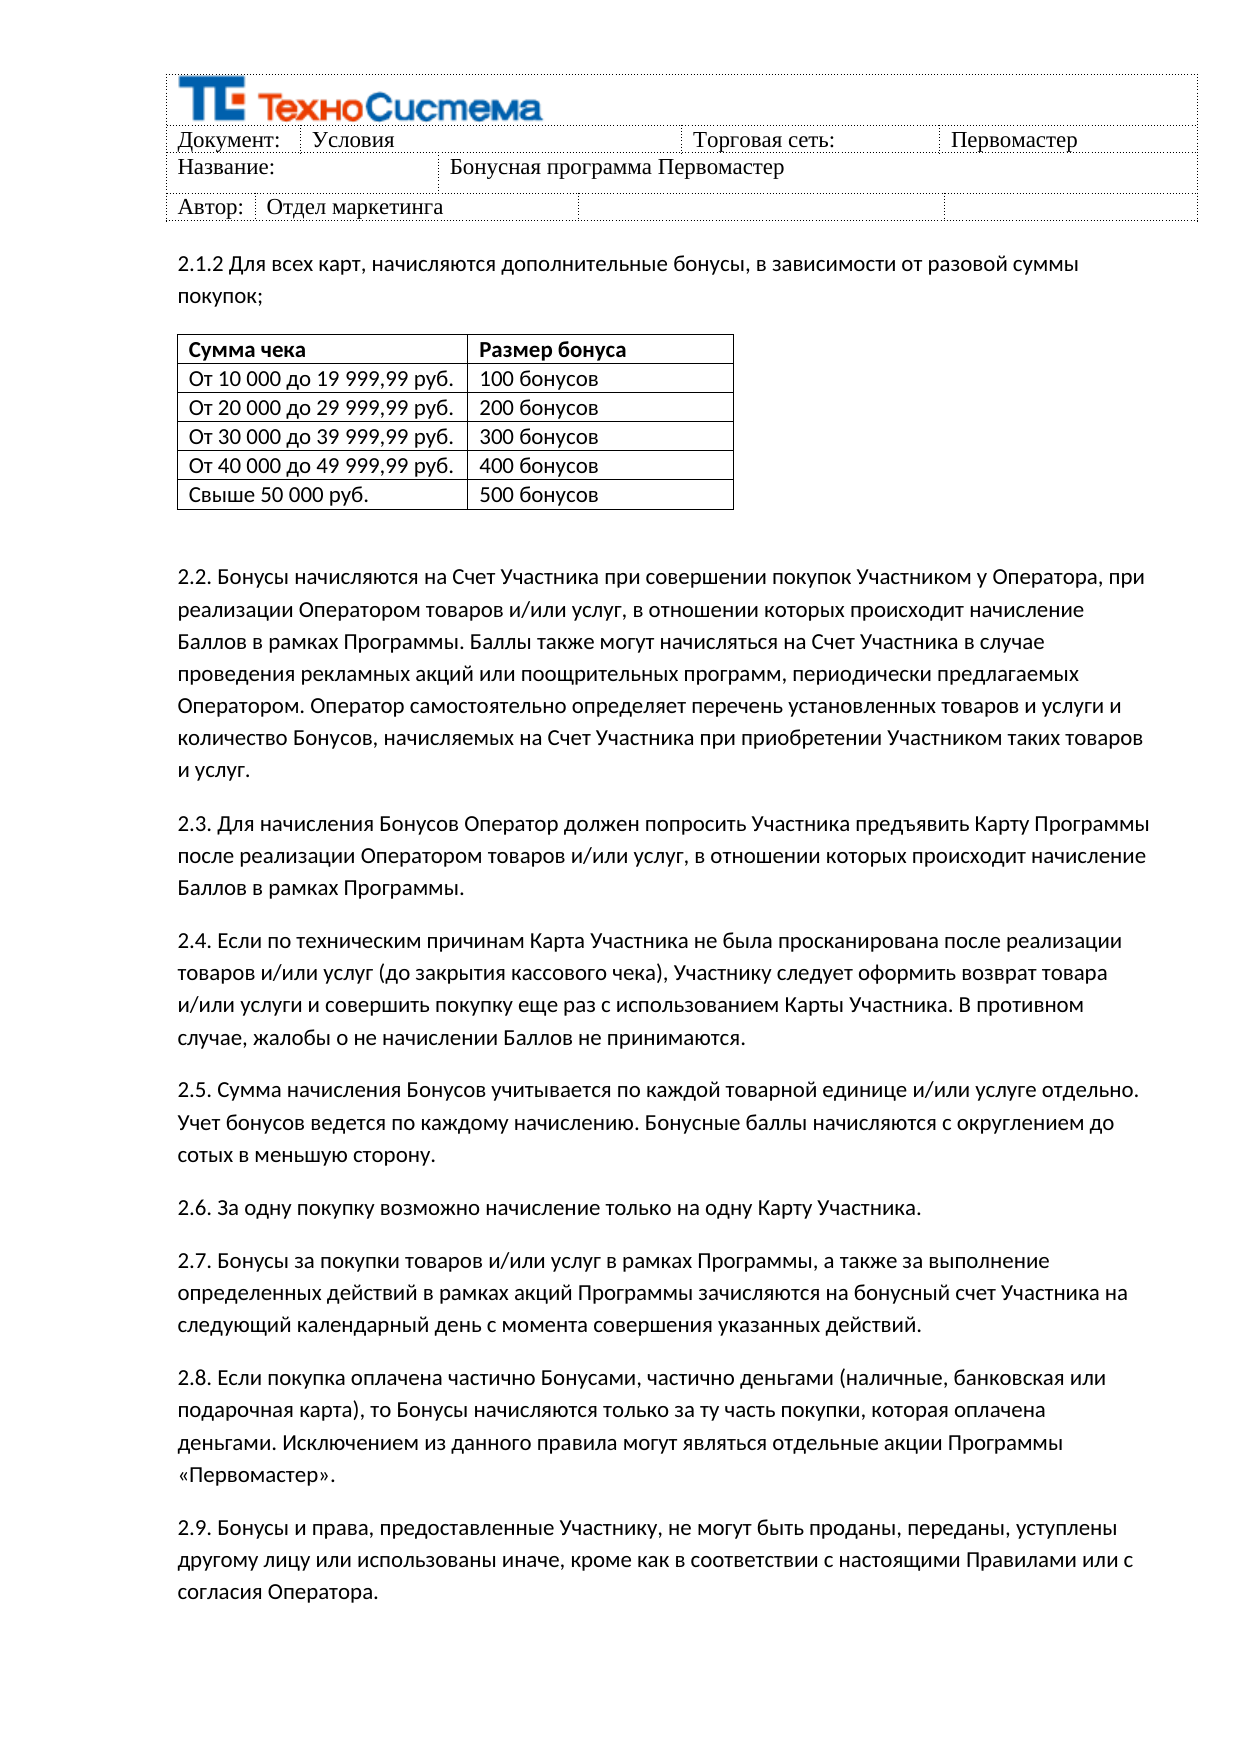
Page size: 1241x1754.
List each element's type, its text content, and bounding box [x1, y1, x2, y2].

text 2.2. Бонусы начисляются на Счет Участника при совершении покупок Участником у Оператора, при реализации Оператором товаров и/или услуг, в отношении которых происходит начисление Баллов в рамках Программы. Баллы также могут начисляться на Счет Участника в случае проведения рекламных акций или поощрительных программ, периодически предлагаемых Оператором. Оператор самостоятельно определяет перечень установленных товаров и услуги и количество Бонусов, начисляемых на Счет Участника при приобретении Участником таких товаров и услуг. [177, 562, 1152, 784]
table_header Сумма чека [178, 335, 467, 363]
table_cell От 20 000 до 29 999,99 руб. [178, 393, 467, 421]
text 2.9. Бонусы и права, предоставленные Участнику, не могут быть проданы, переданы, уступлены другому лицу или использованы иначе, кроме как в соответствии с настоящими Правилами или с согласия Оператора. [177, 1513, 1152, 1605]
text 2.5. Сумма начисления Бонусов учитывается по каждой товарной единице и/или услуге отдельно. Учет бонусов ведется по каждому начислению. Бонусные баллы начисляются с округлением до сотых в меньшую сторону. [177, 1076, 1152, 1168]
picture [177, 74, 546, 125]
text 2.3. Для начисления Бонусов Оператор должен попросить Участника предъявить Карту Программы после реализации Оператором товаров и/или услуг, в отношении которых происходит начисление Баллов в рамках Программы. [177, 809, 1152, 901]
text 2.6. За одну покупку возможно начисление только на одну Карту Участника. [177, 1193, 1152, 1221]
table_cell 300 бонусов [468, 422, 733, 450]
text 2.7. Бонусы за покупки товаров и/или услуг в рамках Программы, а также за выполнение определенных действий в рамках акций Программы зачисляются на бонусный счет Участника на следующий календарный день с момента совершения указанных действий. [177, 1246, 1152, 1338]
table_cell Свыше 50 000 руб. [178, 480, 467, 508]
table_cell 200 бонусов [468, 393, 733, 421]
text 2.1.2 Для всех карт, начисляются дополнительные бонусы, в зависимости от разовой суммы покупок; [177, 249, 1152, 309]
text 2.4. Если по техническим причинам Карта Участника не была просканирована после реализации товаров и/или услуг (до закрытия кассового чека), Участнику следует оформить возврат товара и/или услуги и совершить покупку еще раз с использованием Карты Участника. В противном случае, жалобы о не начислении Баллов не принимаются. [177, 926, 1152, 1051]
table_header Размер бонуса [468, 335, 733, 363]
text 2.8. Если покупка оплачена частично Бонусами, частично деньгами (наличные, банковская или подарочная карта), то Бонусы начисляются только за ту часть покупки, которая оплачена деньгами. Исключением из данного правила могут являться отдельные акции Программы «Первомастер». [177, 1363, 1152, 1488]
table_cell От 30 000 до 39 999,99 руб. [178, 422, 467, 450]
table_cell 400 бонусов [468, 451, 733, 479]
table_cell От 10 000 до 19 999,99 руб. [178, 364, 467, 392]
table_cell 100 бонусов [468, 364, 733, 392]
table_cell От 40 000 до 49 999,99 руб. [178, 451, 467, 479]
table_cell 500 бонусов [468, 480, 733, 508]
